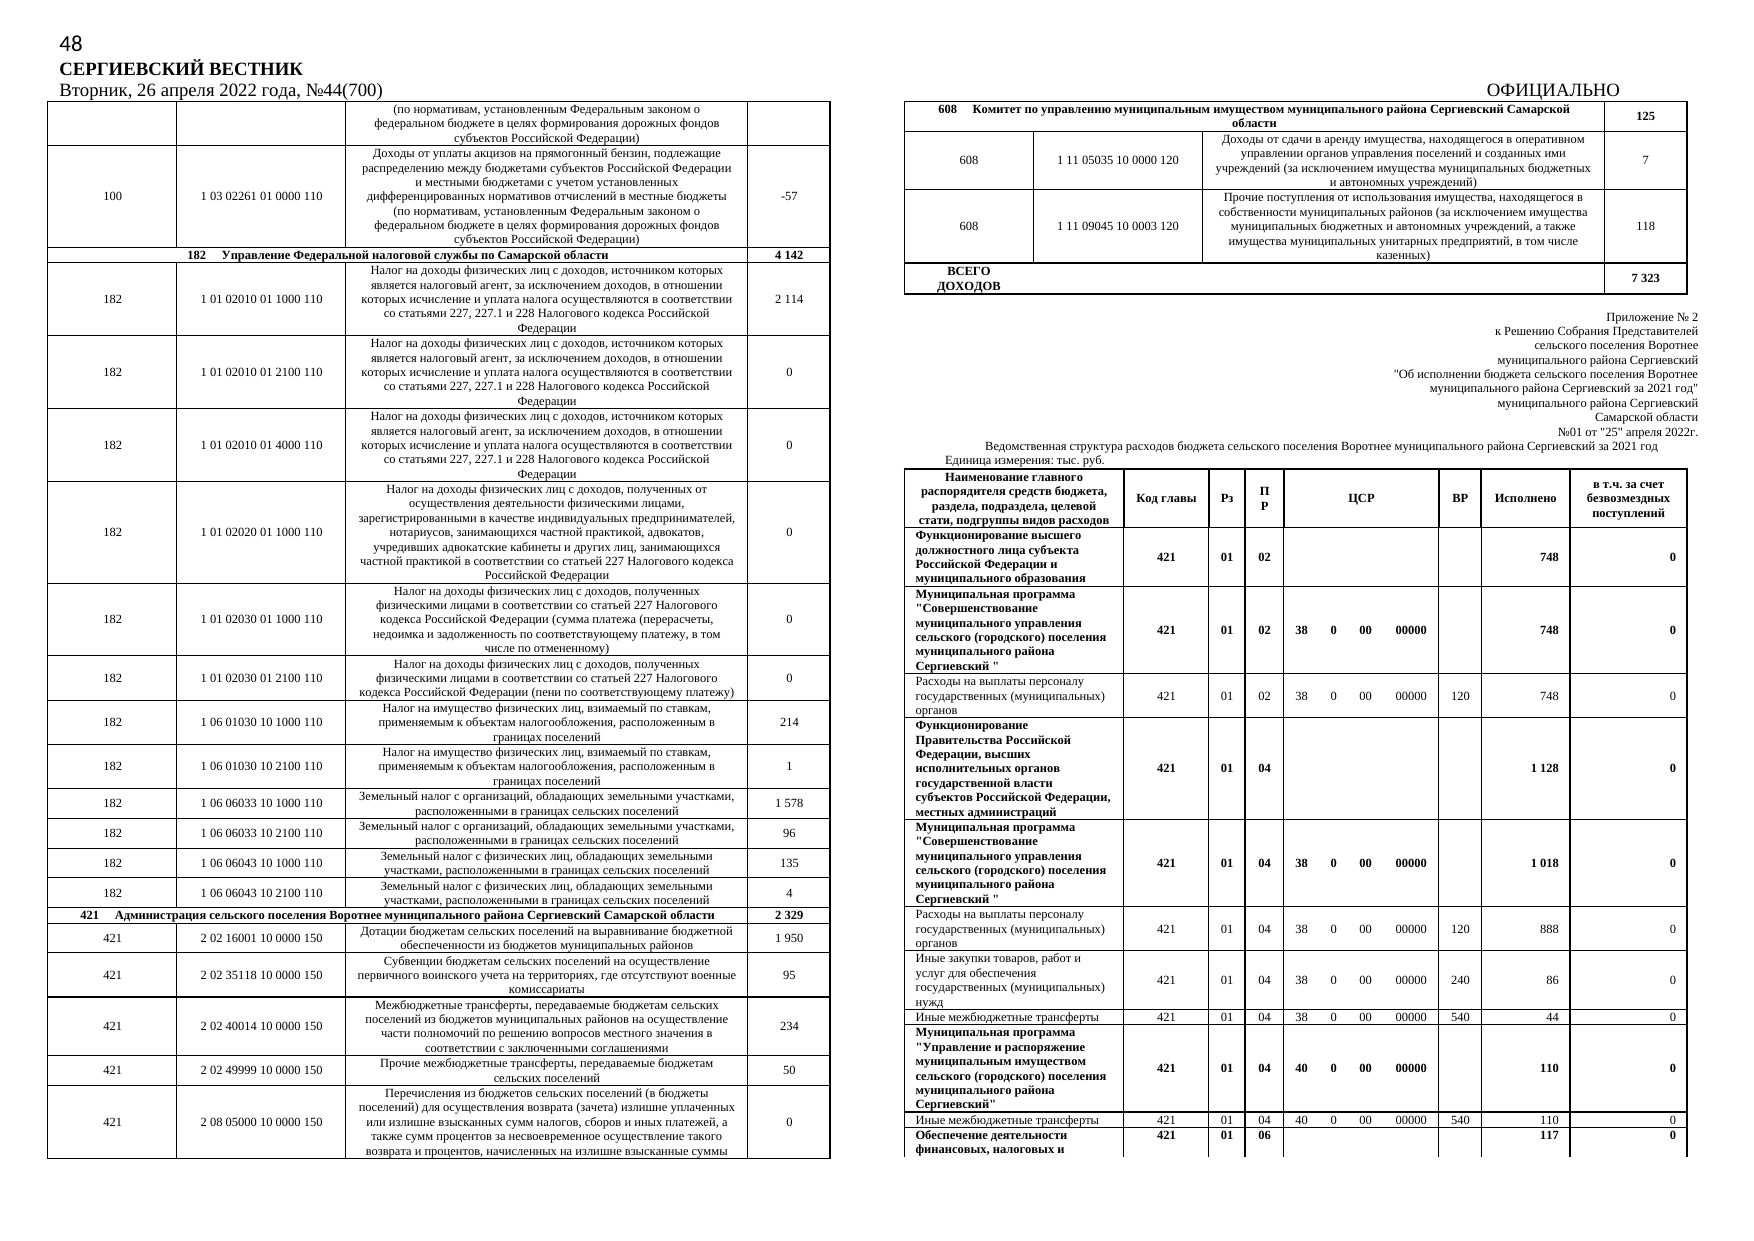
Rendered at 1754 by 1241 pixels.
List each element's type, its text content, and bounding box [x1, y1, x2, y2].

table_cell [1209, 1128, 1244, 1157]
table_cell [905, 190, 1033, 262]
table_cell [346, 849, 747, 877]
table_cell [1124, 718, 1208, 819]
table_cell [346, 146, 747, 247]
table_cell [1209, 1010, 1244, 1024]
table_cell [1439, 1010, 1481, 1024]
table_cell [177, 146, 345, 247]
text Приложение № 2 [915, 309, 1698, 324]
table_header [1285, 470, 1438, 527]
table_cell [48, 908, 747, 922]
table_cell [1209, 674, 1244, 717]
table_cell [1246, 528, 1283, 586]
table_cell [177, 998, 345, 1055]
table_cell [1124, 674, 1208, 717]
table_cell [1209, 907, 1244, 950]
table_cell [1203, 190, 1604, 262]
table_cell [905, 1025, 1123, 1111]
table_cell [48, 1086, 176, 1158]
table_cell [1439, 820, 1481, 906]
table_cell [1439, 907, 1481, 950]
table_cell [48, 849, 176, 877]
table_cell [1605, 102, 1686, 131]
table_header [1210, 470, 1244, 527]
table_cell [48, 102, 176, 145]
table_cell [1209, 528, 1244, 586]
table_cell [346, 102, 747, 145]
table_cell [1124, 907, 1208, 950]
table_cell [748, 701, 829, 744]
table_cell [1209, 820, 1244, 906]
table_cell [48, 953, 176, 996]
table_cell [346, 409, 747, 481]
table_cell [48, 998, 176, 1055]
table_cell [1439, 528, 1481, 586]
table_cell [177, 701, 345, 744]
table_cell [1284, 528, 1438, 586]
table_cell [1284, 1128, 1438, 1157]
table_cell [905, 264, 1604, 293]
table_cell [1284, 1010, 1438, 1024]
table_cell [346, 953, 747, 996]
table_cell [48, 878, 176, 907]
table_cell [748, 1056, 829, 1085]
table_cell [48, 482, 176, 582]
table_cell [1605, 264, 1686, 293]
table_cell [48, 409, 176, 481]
text муниципального района Сергиевский [915, 352, 1698, 367]
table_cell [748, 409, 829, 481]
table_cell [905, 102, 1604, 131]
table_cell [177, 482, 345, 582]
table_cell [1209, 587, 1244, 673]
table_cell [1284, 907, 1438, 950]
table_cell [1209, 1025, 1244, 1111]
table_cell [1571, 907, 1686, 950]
text №01 от "25" апреля 2022г. [915, 424, 1698, 439]
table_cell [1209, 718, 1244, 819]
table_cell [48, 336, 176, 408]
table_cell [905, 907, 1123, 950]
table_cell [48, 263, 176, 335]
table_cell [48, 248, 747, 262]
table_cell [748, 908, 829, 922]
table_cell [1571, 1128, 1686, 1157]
text "Об исполнении бюджета сельского поселения Воротнее [915, 367, 1698, 381]
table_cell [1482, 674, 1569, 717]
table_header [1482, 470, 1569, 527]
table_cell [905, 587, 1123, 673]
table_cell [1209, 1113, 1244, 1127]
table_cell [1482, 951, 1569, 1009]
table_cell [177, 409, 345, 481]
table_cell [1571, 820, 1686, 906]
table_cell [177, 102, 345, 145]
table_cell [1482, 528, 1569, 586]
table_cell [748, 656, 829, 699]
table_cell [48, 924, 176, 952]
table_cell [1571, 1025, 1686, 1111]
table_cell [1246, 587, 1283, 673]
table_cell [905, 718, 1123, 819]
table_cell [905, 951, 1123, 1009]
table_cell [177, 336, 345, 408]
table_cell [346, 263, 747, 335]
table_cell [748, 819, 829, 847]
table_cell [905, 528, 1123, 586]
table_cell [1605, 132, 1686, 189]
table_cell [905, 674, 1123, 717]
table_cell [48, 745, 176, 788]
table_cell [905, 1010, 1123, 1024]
text к Решению Собрания Представителей [915, 324, 1698, 338]
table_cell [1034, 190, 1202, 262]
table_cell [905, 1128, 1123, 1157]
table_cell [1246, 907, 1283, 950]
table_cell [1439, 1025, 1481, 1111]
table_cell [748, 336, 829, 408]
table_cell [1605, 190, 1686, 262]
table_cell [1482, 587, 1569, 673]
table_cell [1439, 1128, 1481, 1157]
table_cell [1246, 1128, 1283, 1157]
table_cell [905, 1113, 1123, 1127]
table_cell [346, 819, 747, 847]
text муниципального района Сергиевский [915, 396, 1698, 410]
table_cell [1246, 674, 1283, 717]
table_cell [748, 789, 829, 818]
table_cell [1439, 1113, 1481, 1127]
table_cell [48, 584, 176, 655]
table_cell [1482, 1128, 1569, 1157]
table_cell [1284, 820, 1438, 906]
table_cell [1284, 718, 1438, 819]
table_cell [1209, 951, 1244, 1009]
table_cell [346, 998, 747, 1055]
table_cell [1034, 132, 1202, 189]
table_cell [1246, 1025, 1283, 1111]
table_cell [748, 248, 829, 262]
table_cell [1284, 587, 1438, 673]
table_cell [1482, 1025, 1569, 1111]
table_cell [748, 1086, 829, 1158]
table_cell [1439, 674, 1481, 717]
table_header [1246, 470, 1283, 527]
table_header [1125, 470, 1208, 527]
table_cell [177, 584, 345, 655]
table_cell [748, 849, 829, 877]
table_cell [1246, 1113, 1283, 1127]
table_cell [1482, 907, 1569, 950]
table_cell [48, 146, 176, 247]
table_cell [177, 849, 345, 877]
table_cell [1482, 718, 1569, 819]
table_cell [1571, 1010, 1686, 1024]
text сельского поселения Воротнее [915, 338, 1698, 352]
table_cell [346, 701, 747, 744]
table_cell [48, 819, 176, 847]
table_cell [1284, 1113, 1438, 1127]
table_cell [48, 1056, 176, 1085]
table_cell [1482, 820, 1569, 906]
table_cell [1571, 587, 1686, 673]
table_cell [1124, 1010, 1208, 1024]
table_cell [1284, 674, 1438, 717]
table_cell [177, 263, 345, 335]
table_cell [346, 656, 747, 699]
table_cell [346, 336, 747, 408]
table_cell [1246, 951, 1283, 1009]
text Ведомственная структура расходов бюджета сельского поселения Воротнее муниципального района Сергиевский за 2021 год [915, 439, 1698, 453]
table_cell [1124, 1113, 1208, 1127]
text Единица измерения: тыс. руб. [915, 453, 1698, 467]
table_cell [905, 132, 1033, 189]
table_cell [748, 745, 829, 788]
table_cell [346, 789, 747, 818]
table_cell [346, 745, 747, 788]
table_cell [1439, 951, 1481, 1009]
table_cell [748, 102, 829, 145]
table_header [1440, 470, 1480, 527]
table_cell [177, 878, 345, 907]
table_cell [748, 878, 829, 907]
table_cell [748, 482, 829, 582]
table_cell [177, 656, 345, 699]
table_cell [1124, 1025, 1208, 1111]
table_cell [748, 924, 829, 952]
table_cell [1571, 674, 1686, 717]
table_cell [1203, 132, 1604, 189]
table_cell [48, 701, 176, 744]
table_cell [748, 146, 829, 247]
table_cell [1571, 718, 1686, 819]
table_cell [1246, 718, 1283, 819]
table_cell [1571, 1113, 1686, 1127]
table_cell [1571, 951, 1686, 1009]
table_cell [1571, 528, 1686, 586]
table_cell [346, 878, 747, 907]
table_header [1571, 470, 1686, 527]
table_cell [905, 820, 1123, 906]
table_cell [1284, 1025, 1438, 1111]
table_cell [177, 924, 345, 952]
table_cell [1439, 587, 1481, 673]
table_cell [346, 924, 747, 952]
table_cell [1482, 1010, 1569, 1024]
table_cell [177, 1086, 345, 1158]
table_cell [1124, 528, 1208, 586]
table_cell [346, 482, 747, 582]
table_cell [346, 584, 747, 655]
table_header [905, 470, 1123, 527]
text муниципального района Сергиевский за 2021 год" [915, 381, 1698, 396]
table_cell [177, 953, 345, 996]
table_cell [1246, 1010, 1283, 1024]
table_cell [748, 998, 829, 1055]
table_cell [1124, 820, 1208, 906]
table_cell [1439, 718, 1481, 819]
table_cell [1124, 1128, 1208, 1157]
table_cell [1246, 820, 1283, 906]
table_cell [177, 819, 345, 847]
text Самарской области [915, 410, 1698, 424]
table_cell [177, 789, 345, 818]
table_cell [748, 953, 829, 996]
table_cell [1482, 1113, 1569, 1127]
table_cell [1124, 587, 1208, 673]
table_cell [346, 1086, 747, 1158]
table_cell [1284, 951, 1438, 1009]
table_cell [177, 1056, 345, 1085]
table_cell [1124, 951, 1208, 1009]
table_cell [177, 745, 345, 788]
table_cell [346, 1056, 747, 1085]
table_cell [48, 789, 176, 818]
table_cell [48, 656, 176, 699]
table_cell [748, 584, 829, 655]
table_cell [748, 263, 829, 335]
